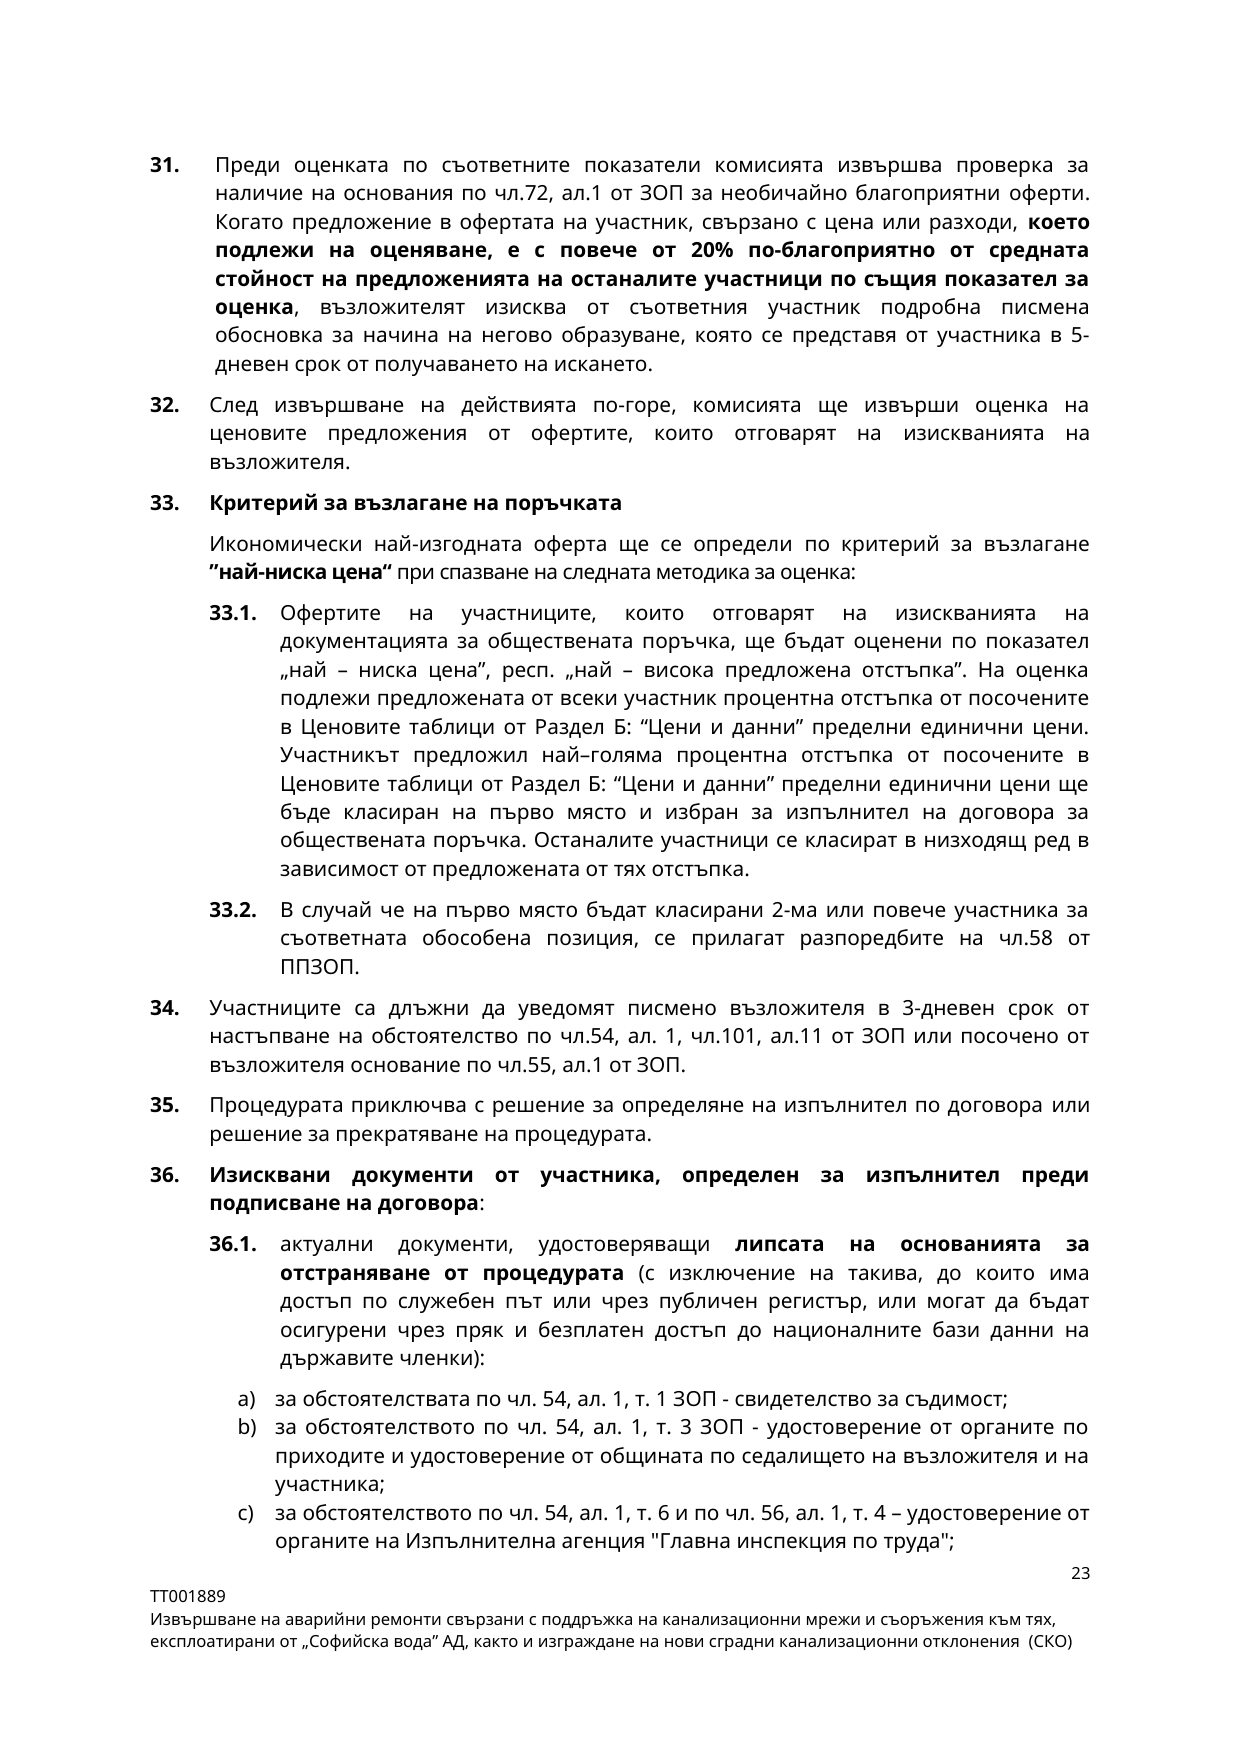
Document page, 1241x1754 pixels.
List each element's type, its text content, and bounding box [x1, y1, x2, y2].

list за обстоятелството по чл. 54, ал. 1, т. 6 и по чл. 56, ал. 1, т. 4 – удостоверение от органите на Изпълнителна агенция "Главна инспекция по труда"; [237, 1498, 1090, 1555]
list Участниците са длъжни да уведомят писмено възложителя в 3-дневен срок от настъпване на обстоятелство по чл.54, ал. 1, чл.101, ал.11 от ЗОП или посочено от възложителя основание по чл.55, ал.1 от ЗОП. [150, 993, 1090, 1078]
list Офертите на участниците, които отговарят на изискванията на документацията за обществената поръчка, ще бъдат оценени по показател „най – ниска цена”, респ. „най – висока предложена отстъпка”. На оценка подлежи предложената от всеки участник процентна отстъпка от посочените в Ценовите таблици от Раздел Б: “Цени и данни” пределни единични цени. Участникът предложил най–голяма процентна отстъпка от посочените в Ценовите таблици от Раздел Б: “Цени и данни” пределни единични цени ще бъде класиран на първо място и избран за изпълнител на договора за обществената поръчка. Останалите участници се класират в низходящ ред в зависимост от предложената от тях отстъпка. [209, 598, 1090, 882]
list Критерий зa възлагане на поръчката [150, 488, 1090, 516]
list актуални документи, удостоверяващи липсата на основанията за отстраняване от процедурата (с изключение на такива, до които има достъп по служебен път или чрез публичен регистър, или могат да бъдат осигурени чрез пряк и безплатен достъп до националните бази данни на държавите членки): [209, 1229, 1090, 1372]
list за обстоятелствата по чл. 54, ал. 1, т. 1 ЗОП - свидетелство за съдимост; [237, 1384, 1090, 1412]
list След извършване на действията по-горе, комисията ще извърши оценка на ценовите предложения от офертите, които отговарят на изискванията на възложителя. [150, 390, 1090, 475]
list Изисквани документи от участника, определен за изпълнител преди подписване на договора: [150, 1160, 1090, 1217]
list Преди оценката по съответните показатели комисията извършва проверка за наличие на основания по чл.72, ал.1 от ЗОП за необичайно благоприятни оферти. Когато предложение в офертата на участник, свързано с цена или разходи, което подлежи на оценяване, е с повече от 20% по-благоприятно от средната стойност на предложенията на останалите участници по същия показател за оценка, възложителят изисква от съответния участник подробна писмена обосновка за начина на негово образуване, която се представя от участника в 5-дневен срок от получаването на искането. [150, 150, 1090, 377]
text Икономически най-изгодната оферта ще се определи по критерий за възлагане ”най-ниска цена“ при спазване на следната методика за оценка: [209, 529, 1090, 586]
list Процедурата приключва с решение за определяне на изпълнител по договора или решение за прекратяване на процедурата. [150, 1091, 1090, 1147]
list за обстоятелството по чл. 54, ал. 1, т. 3 ЗОП - удостоверение от органите по приходите и удостоверение от общината по седалището на възложителя и на участника; [237, 1412, 1090, 1498]
list В случай че на първо място бъдат класирани 2-ма или повече участника за съответната обособена позиция, се прилагат разпоредбите на чл.58 от ППЗОП. [209, 895, 1090, 980]
